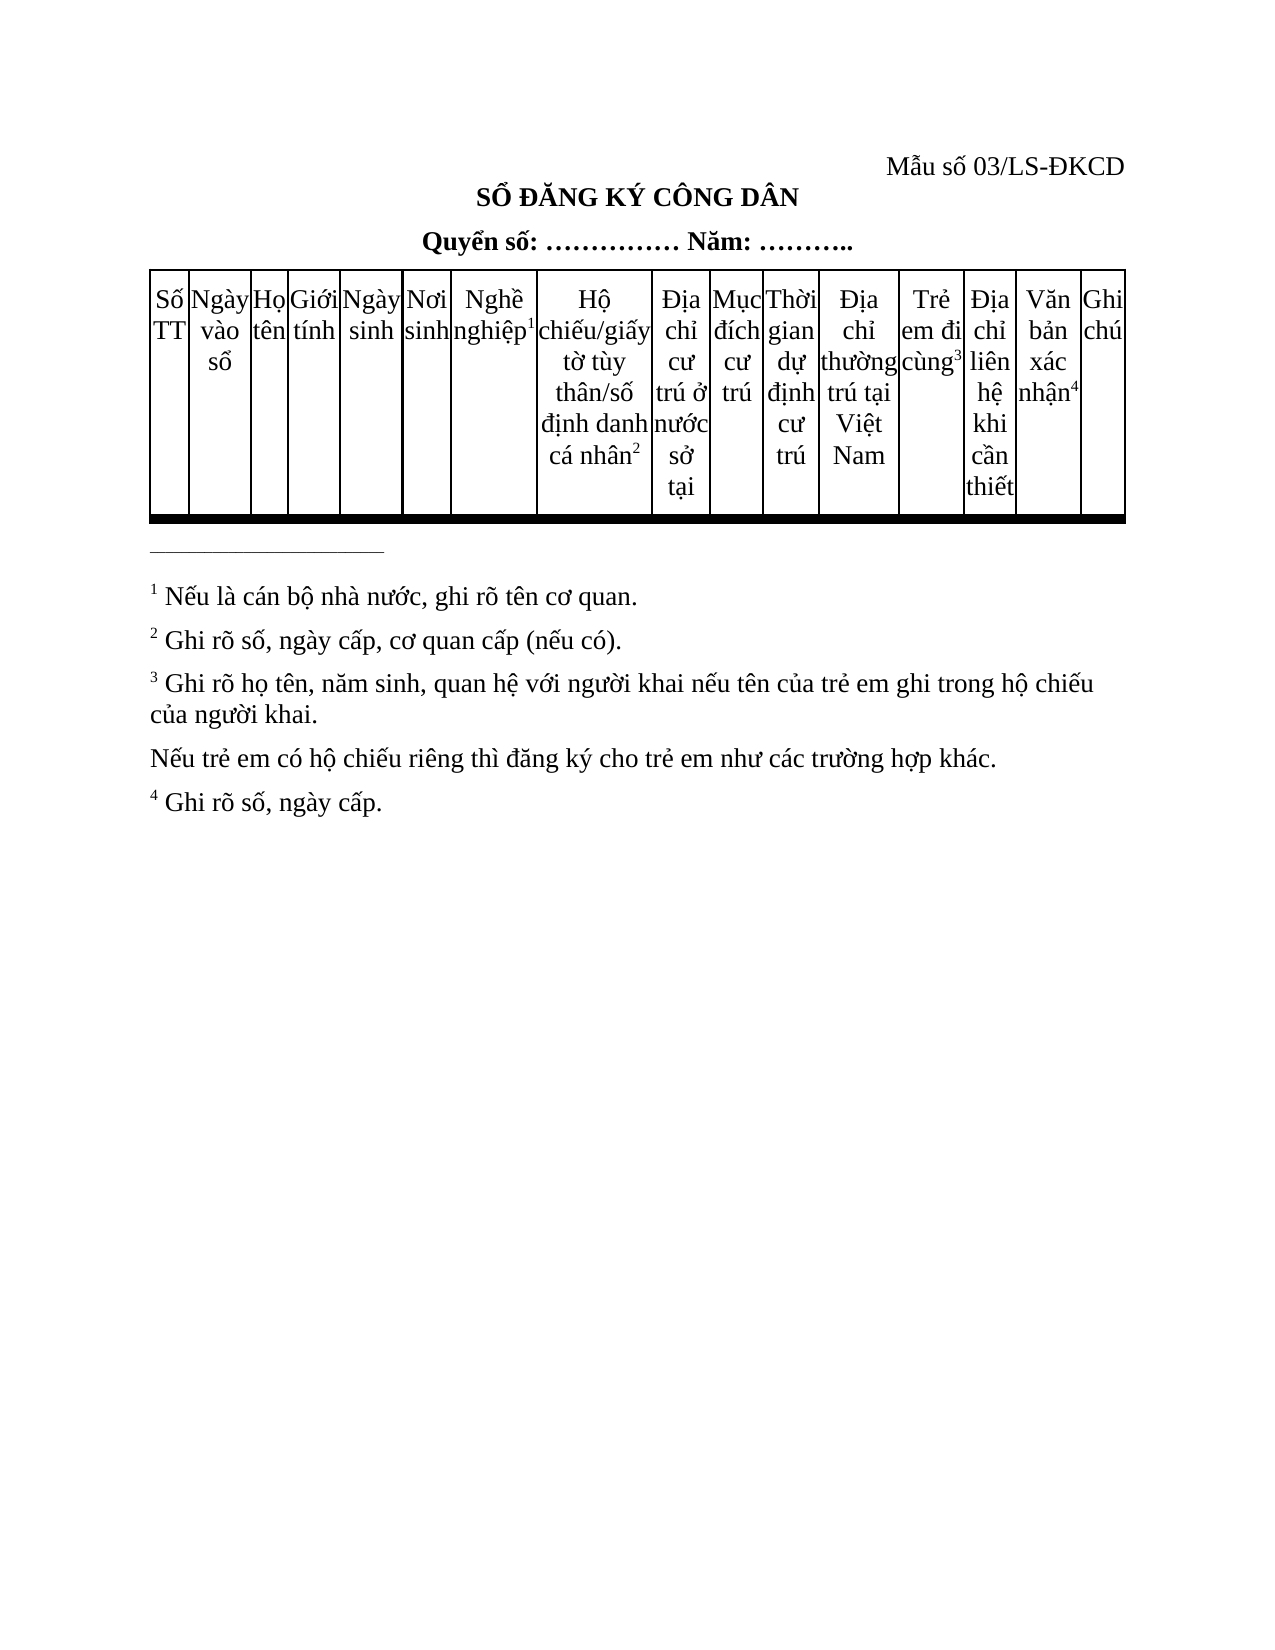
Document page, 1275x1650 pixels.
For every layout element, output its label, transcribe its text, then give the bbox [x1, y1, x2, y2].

table_header Ngày sinh [341, 271, 401, 513]
text SỔ ĐĂNG KÝ CÔNG DÂN [150, 181, 1125, 212]
table_header Địa chỉ cư trú ở nước sở tại [653, 271, 709, 513]
text 2 Ghi rõ số, ngày cấp, cơ quan cấp (nếu có). [150, 624, 1125, 655]
table_header Giới tính [289, 271, 339, 513]
table_header Văn bản xác nhận4 [1017, 271, 1080, 513]
text 3 Ghi rõ họ tên, năm sinh, quan hệ với người khai nếu tên của trẻ em ghi trong hộ chiếu của người khai. [150, 667, 1125, 730]
text Mẫu số 03/LS-ĐKCD [150, 150, 1125, 181]
table_header Ngày vào sổ [190, 271, 250, 513]
table_header Hộ chiếu/giấy tờ tùy thân/số định danh cá nhân2 [538, 271, 651, 513]
table_header Số TT [151, 271, 188, 513]
text 4 Ghi rõ số, ngày cấp. [150, 786, 1125, 817]
text 1 Nếu là cán bộ nhà nước, ghi rõ tên cơ quan. [150, 580, 1125, 611]
text Nếu trẻ em có hộ chiếu riêng thì đăng ký cho trẻ em như các trường hợp khác. [150, 742, 1125, 773]
table_header Trẻ em đi cùng3 [900, 271, 963, 513]
table_header Địa chỉ liên hệ khi cần thiết [965, 271, 1015, 513]
table_header Nghề nghiệp1 [452, 271, 536, 513]
table_header Địa chỉ thường trú tại Việt Nam [820, 271, 898, 513]
table_header Họ tên [252, 271, 287, 513]
text Quyển số: …………… Năm: ……….. [150, 225, 1125, 256]
table_header Mục đích cư trú [711, 271, 762, 513]
table_header Ghi chú [1082, 271, 1124, 513]
table_header Nơi sinh [404, 271, 450, 513]
text ______________________________ [150, 536, 1125, 568]
table_header Thời gian dự định cư trú [764, 271, 818, 513]
